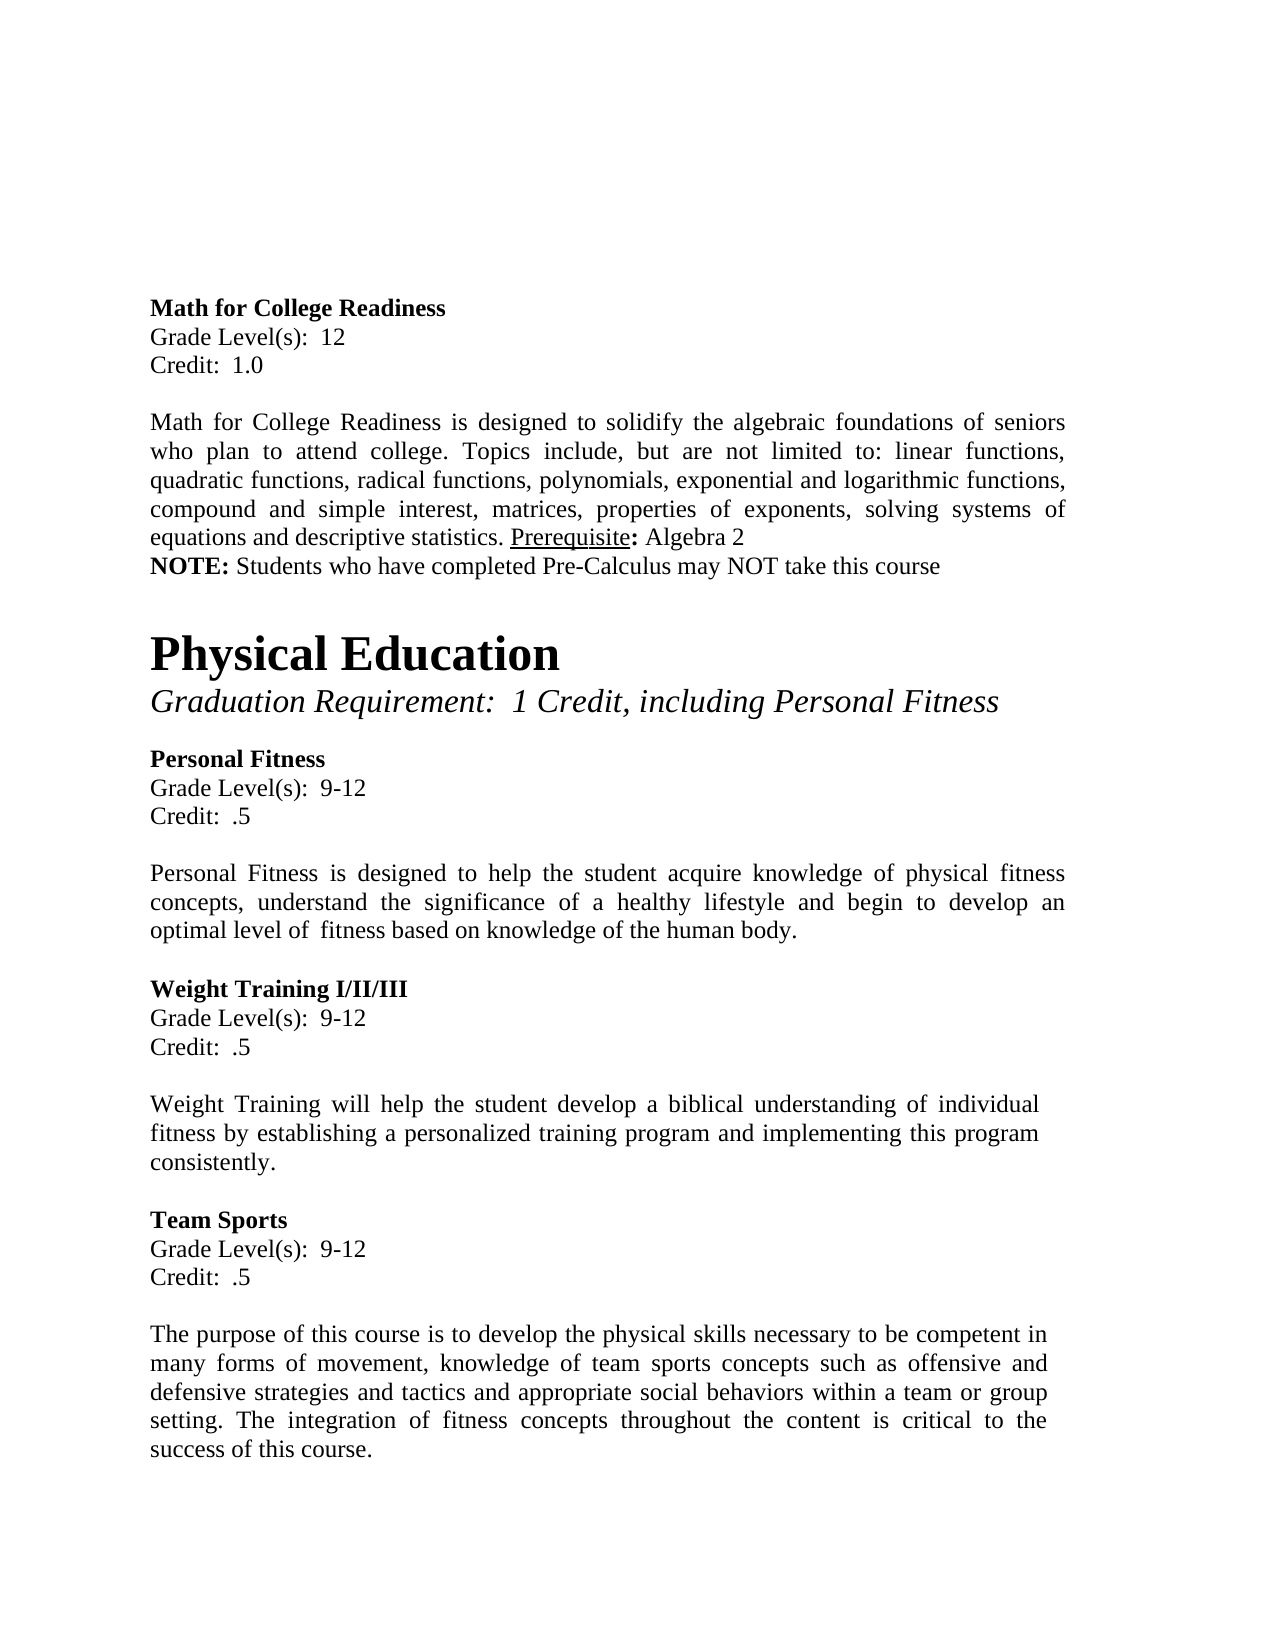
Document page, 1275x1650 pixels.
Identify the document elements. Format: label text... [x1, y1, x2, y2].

text Math for College Readiness [150, 294, 724, 322]
text Personal Fitness [150, 745, 686, 773]
text Grade Level(s): 12 [150, 322, 724, 351]
text Personal Fitness is designed to help the student acquire knowledge of physical fitness concepts, understand the significance of a healthy lifestyle and begin to develop an optimal level of fitness based on knowledge of the human body. [150, 859, 1065, 944]
text NOTE: Students who have completed Pre-Calculus may NOT take this course [150, 551, 1127, 580]
text Math for College Readiness is designed to solidify the algebraic foundations of seniors who plan to attend college. Topics include, but are not limited to: linear functions, quadratic functions, radical functions, polynomials, exponential and logarithmic functions, compound and simple interest, matrices, properties of exponents, solving systems of equations and descriptive statistics. Prerequisite: Algebra 2 [150, 407, 1066, 551]
text Team Sports [150, 1206, 686, 1234]
text Physical Education [150, 625, 1127, 682]
text Grade Level(s): 9-12 [150, 773, 686, 802]
text The purpose of this course is to develop the physical skills necessary to be competent in many forms of movement, knowledge of team sports concepts such as offensive and defensive strategies and tactics and appropriate social behaviors within a team or group setting. The integration of fitness concepts throughout the content is critical to the success of this course. [150, 1320, 1048, 1462]
text Credit: .5 [150, 802, 686, 830]
text Credit: 1.0 [150, 351, 724, 379]
text Credit: .5 [150, 1263, 1127, 1291]
text Grade Level(s): 9-12 [150, 1003, 698, 1032]
text Weight Training I/II/III [150, 974, 698, 1003]
text Weight Training will help the student develop a biblical understanding of individual fitness by establishing a personalized training program and implementing this program consistently. [150, 1089, 1039, 1176]
text Grade Level(s): 9-12 [150, 1234, 686, 1263]
text Graduation Requirement: 1 Credit, including Personal Fitness [150, 682, 1127, 720]
text Credit: .5 [150, 1032, 698, 1061]
